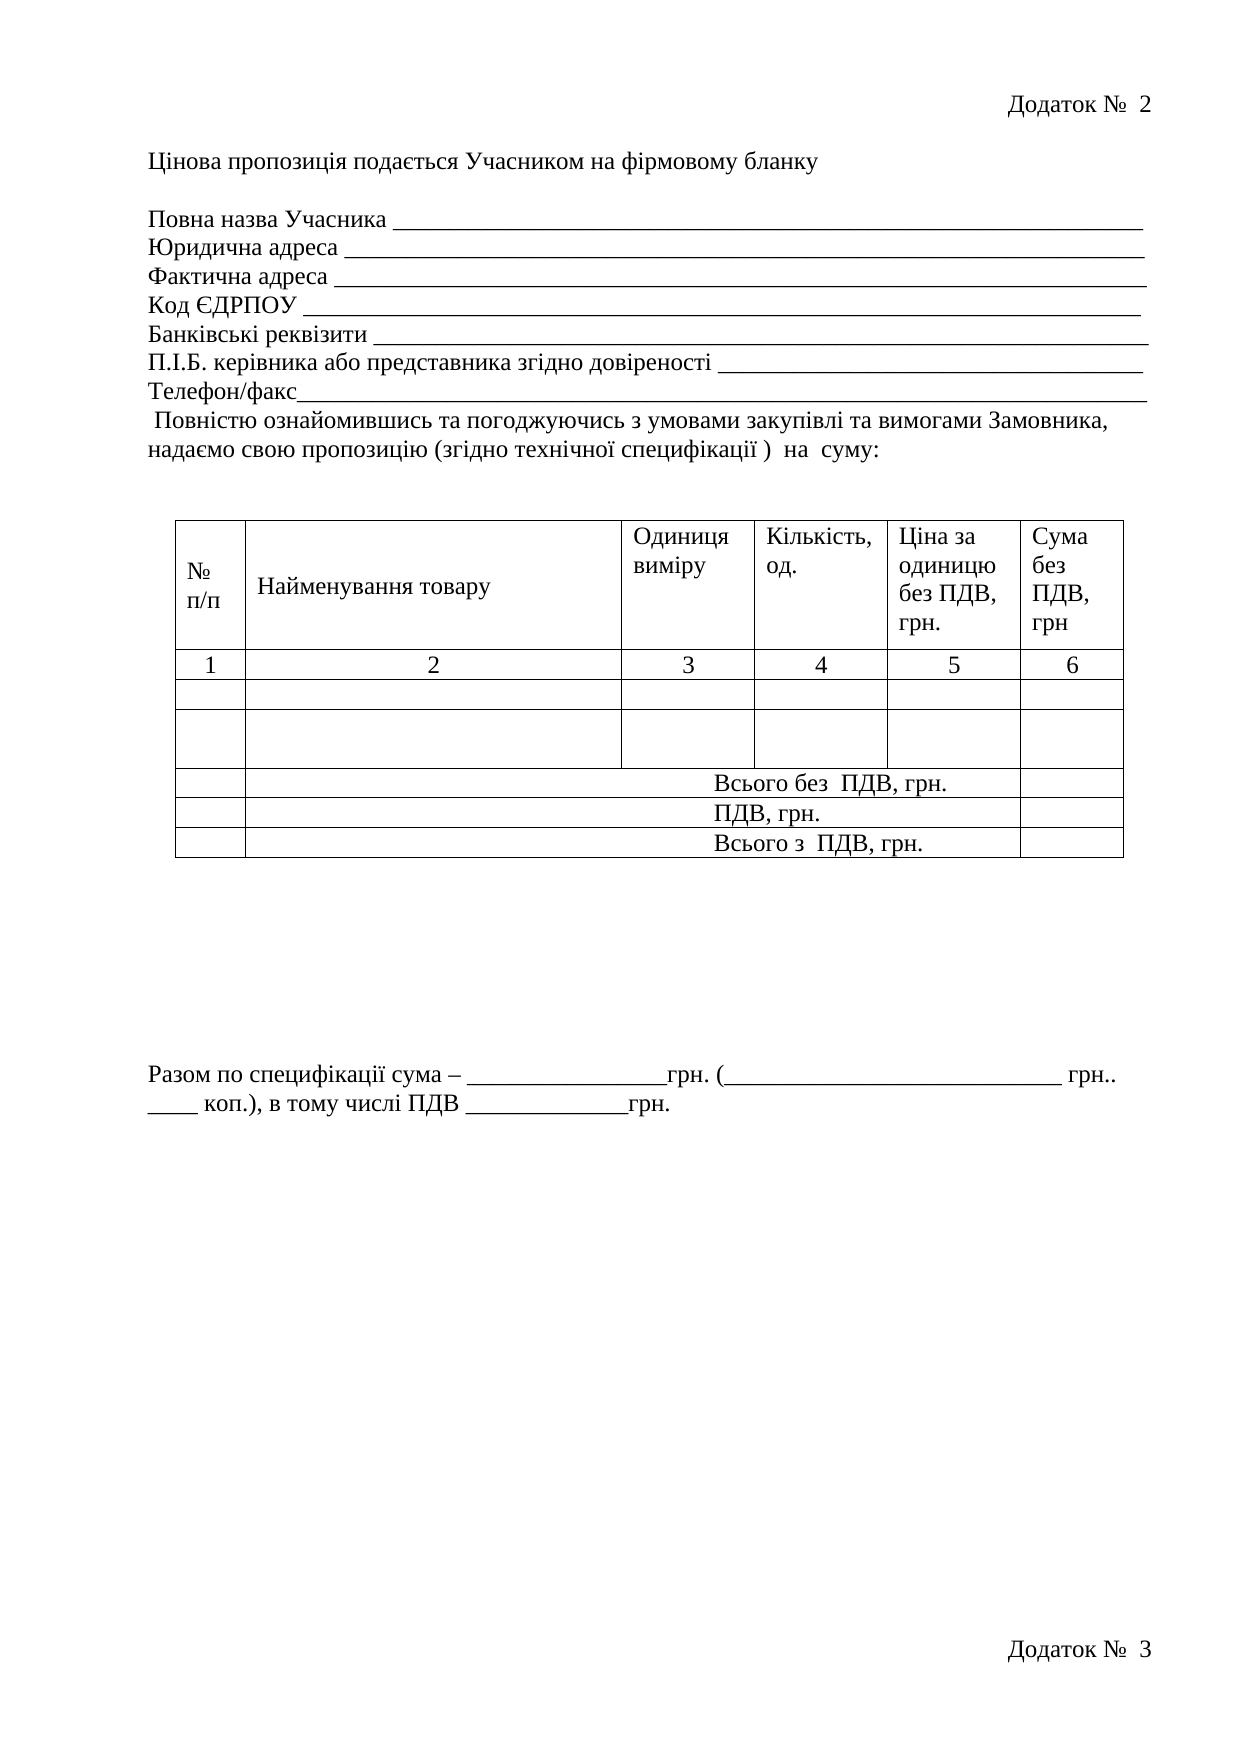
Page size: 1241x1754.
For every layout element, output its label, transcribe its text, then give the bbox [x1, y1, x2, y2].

table_cell [1021, 680, 1123, 709]
text Повністю ознайомившись та погоджуючись з умовами закупівлі та вимогами Замовника, надаємо свою пропозицію (згідно технічної специфікації ) на суму: [148, 405, 1152, 462]
table_cell 3 [622, 650, 754, 679]
table_cell [246, 828, 702, 857]
table_header Сума без ПДВ, грн [1021, 521, 1123, 649]
table_cell [246, 798, 702, 827]
table_cell [755, 680, 887, 709]
table_cell [176, 769, 245, 797]
text Банківські реквізити ______________________________________________________________ [148, 319, 1152, 347]
table_cell [176, 710, 245, 767]
text Повна назва Учасника ____________________________________________________________ [148, 204, 1152, 232]
table_header Ціна за одиницю без ПДВ, грн. [888, 521, 1020, 649]
table_cell [1021, 828, 1123, 857]
table_cell [888, 680, 1020, 709]
table_header Одиниця виміру [622, 521, 754, 649]
table_cell [246, 769, 702, 797]
table_cell [1021, 710, 1123, 767]
table_cell [622, 710, 754, 767]
table_cell 5 [888, 650, 1020, 679]
table_cell [246, 680, 621, 709]
table_cell [246, 710, 621, 767]
table_cell [888, 710, 1020, 767]
table_cell 6 [1021, 650, 1123, 679]
text Фактична адреса _________________________________________________________________ [148, 261, 1152, 290]
table_cell 2 [246, 650, 621, 679]
text П.І.Б. керівника або представника згідно довіреності __________________________________ [148, 347, 1152, 376]
table_header Найменування товару [246, 521, 621, 649]
table_cell [755, 710, 887, 767]
table_cell Всього з ПДВ, грн. [703, 828, 1020, 857]
table_cell 1 [176, 650, 245, 679]
text Код ЄДРПОУ ___________________________________________________________________ [148, 290, 1152, 319]
table_cell Всього без ПДВ, грн. [703, 769, 1020, 797]
text Додаток № 3 [148, 1634, 1152, 1663]
table_header Кількість, од. [755, 521, 887, 649]
table_cell [1021, 798, 1123, 827]
table_cell 4 [755, 650, 887, 679]
table_cell [176, 828, 245, 857]
table_header № п/п [176, 521, 245, 649]
text Телефон/факс____________________________________________________________________ [148, 376, 1152, 405]
text Разом по специфікації сума – ________________грн. (___________________________ грн.. ____ коп.), в тому числі ПДВ _____________грн. [148, 1059, 1152, 1117]
text Цінова пропозиція подається Учасником на фірмовому бланку [148, 146, 1152, 175]
table_cell [176, 680, 245, 709]
table_cell [1021, 769, 1123, 797]
text Юридична адреса ________________________________________________________________ [148, 232, 1152, 261]
table_cell [176, 798, 245, 827]
table_cell ПДВ, грн. [703, 798, 1020, 827]
table_cell [622, 680, 754, 709]
text Додаток № 2 [148, 89, 1152, 117]
